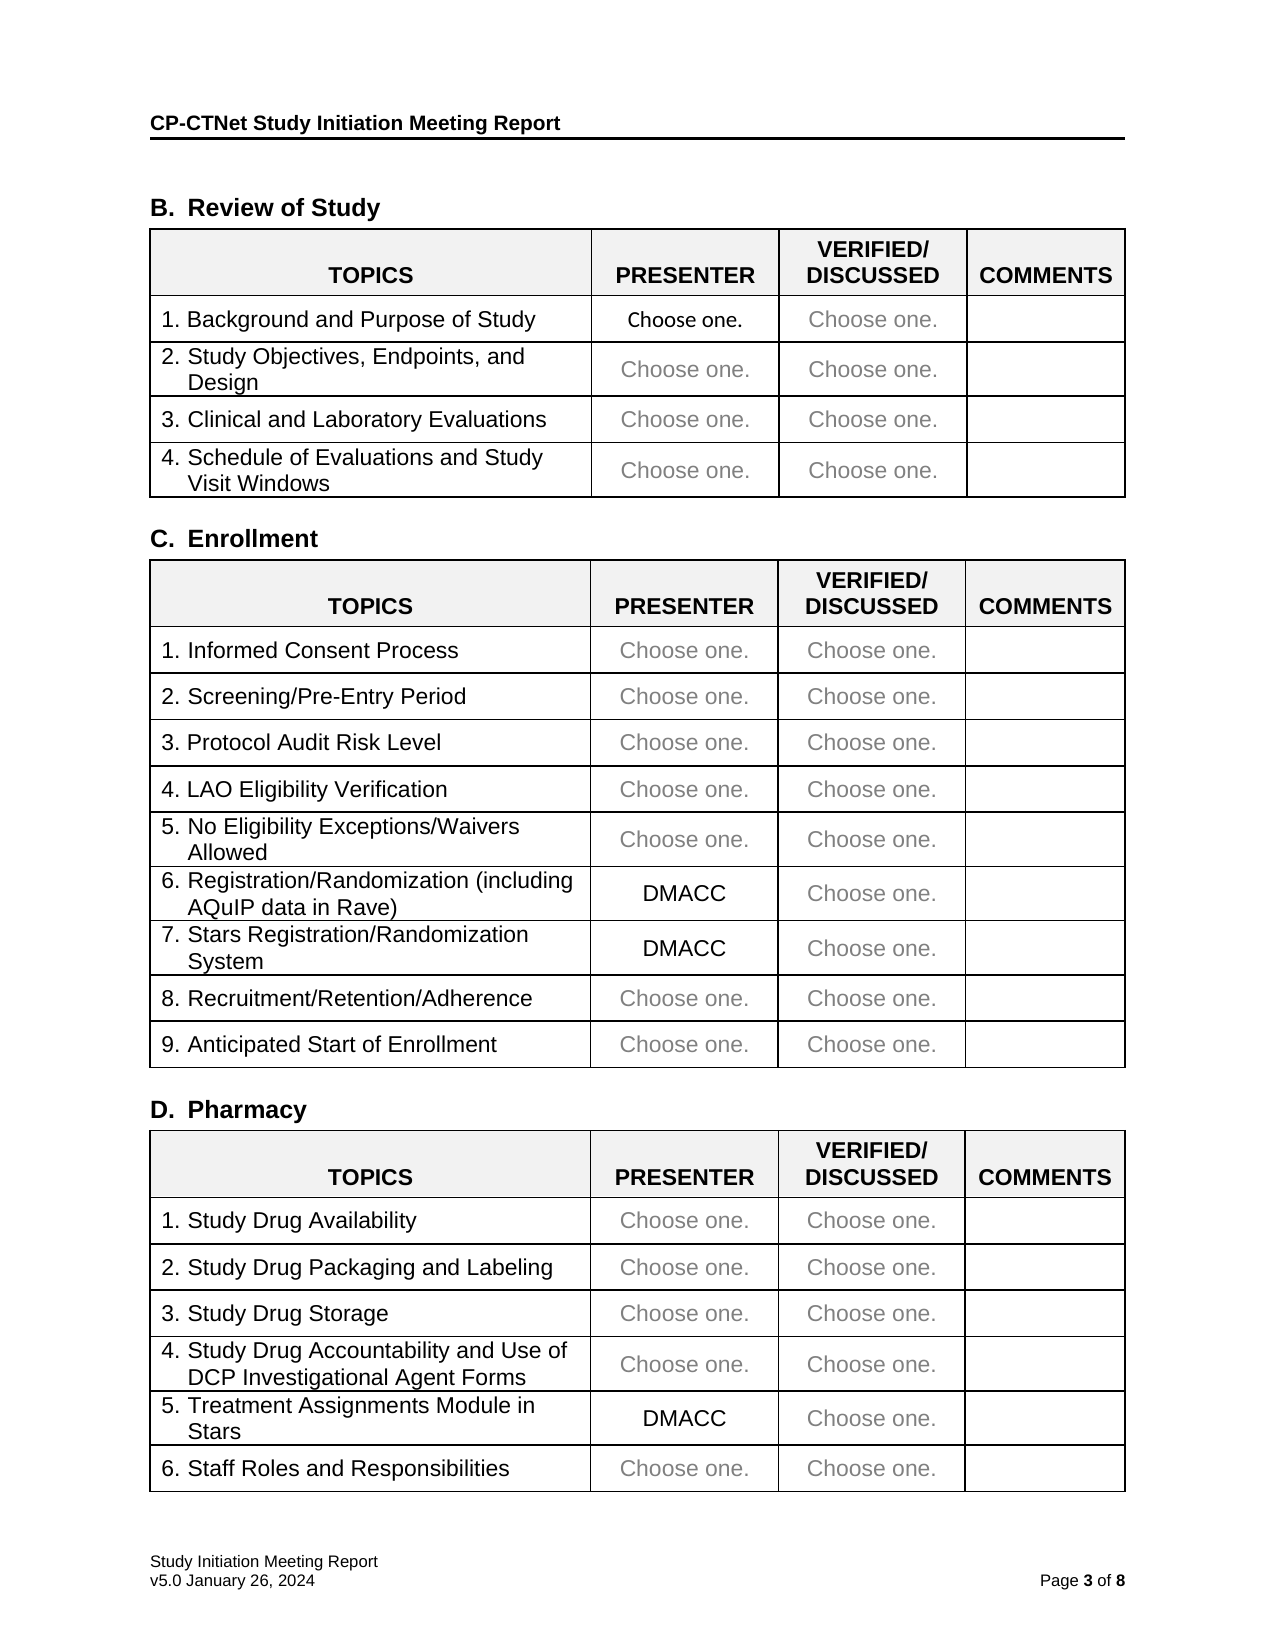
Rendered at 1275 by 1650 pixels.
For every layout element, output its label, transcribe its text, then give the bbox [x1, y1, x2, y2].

table_cell Schedule of Evaluations and Study Visit Windows [151, 443, 591, 496]
table_cell Screening/Pre-Entry Period [151, 674, 590, 718]
table_cell Study Drug Accountability and Use of DCP Investigational Agent Forms [151, 1337, 590, 1390]
table_cell [591, 1446, 778, 1491]
table_cell [592, 343, 778, 395]
table_cell [591, 867, 777, 920]
table_cell [966, 1392, 1124, 1444]
table_header COMMENTS [966, 1131, 1124, 1196]
table_cell [966, 867, 1124, 920]
table_cell Background and Purpose of Study [151, 296, 591, 341]
table_cell Study Objectives, Endpoints, and Design [151, 343, 591, 395]
table_cell [966, 813, 1124, 866]
table_cell [591, 1022, 777, 1067]
table_cell No Eligibility Exceptions/Waivers Allowed [151, 813, 590, 866]
table_cell [779, 1446, 964, 1491]
table_cell [966, 767, 1124, 811]
subtitle Review of Study [150, 193, 1125, 222]
table_cell [780, 397, 966, 442]
table_header TOPICS [151, 561, 590, 626]
table_cell [966, 1291, 1124, 1336]
table_cell [591, 627, 777, 672]
table_cell [966, 921, 1124, 974]
table_cell Informed Consent Process [151, 627, 590, 672]
table_cell LAO Eligibility Verification [151, 767, 590, 811]
table_header Presenter [591, 1131, 778, 1196]
table_cell [968, 343, 1124, 395]
table_cell [779, 1291, 964, 1336]
table_cell [591, 921, 777, 974]
table_cell [968, 397, 1124, 442]
table_cell [591, 767, 777, 811]
table_cell [779, 976, 965, 1020]
table_cell [779, 674, 965, 718]
table_header TOPICS [151, 230, 591, 295]
subtitle Pharmacy [150, 1095, 1125, 1123]
table_cell [779, 1022, 965, 1067]
table_header Presenter [591, 561, 777, 626]
table_cell [592, 443, 778, 496]
table_header VERIFIED/ DISCUSSED [779, 1131, 964, 1196]
table_cell [966, 976, 1124, 1020]
table_header Presenter [592, 230, 778, 295]
table_cell [966, 1337, 1124, 1390]
table_header VERIFIED/ DISCUSSED [779, 561, 965, 626]
table_cell Study Drug Storage [151, 1291, 590, 1336]
table_cell [779, 1198, 964, 1243]
table_cell Anticipated Start of Enrollment [151, 1022, 590, 1067]
table_cell [591, 1198, 778, 1243]
table_cell [779, 867, 965, 920]
table_cell [966, 1245, 1124, 1289]
table_cell [591, 1245, 778, 1289]
table_cell [968, 443, 1124, 496]
table_cell Clinical and Laboratory Evaluations [151, 397, 591, 442]
subtitle Enrollment [150, 524, 1125, 553]
table_cell [966, 1022, 1124, 1067]
table_cell [968, 296, 1124, 341]
table_cell [591, 976, 777, 1020]
table_cell [780, 343, 966, 395]
table_cell Protocol Audit Risk Level [151, 720, 590, 765]
table_cell Stars Registration/Randomization System [151, 921, 590, 974]
table_cell Study Drug Availability [151, 1198, 590, 1243]
table_cell [591, 813, 777, 866]
table_cell [779, 1245, 964, 1289]
table_cell Staff Roles and Responsibilities [151, 1446, 590, 1491]
table_header COMMENTS [968, 230, 1124, 295]
table_header VERIFIED/ DISCUSSED [780, 230, 966, 295]
table_cell [779, 921, 965, 974]
table_cell [966, 1198, 1124, 1243]
table_cell [780, 296, 966, 341]
table_cell [779, 720, 965, 765]
table_cell [966, 1446, 1124, 1491]
table_cell [779, 627, 965, 672]
table_cell [591, 1291, 778, 1336]
table_cell Registration/Randomization (including AQuIP data in Rave) [151, 867, 590, 920]
table_header COMMENTS [966, 561, 1124, 626]
table_cell [591, 720, 777, 765]
table_header TOPICS [151, 1131, 590, 1196]
table_cell Treatment Assignments Module in Stars [151, 1392, 590, 1444]
table_cell [591, 674, 777, 718]
table_cell [591, 1337, 778, 1390]
table_cell Study Drug Packaging and Labeling [151, 1245, 590, 1289]
table_cell [966, 674, 1124, 718]
table_cell [779, 1337, 964, 1390]
table_cell [966, 720, 1124, 765]
table_cell [966, 627, 1124, 672]
table_cell Recruitment/Retention/Adherence [151, 976, 590, 1020]
table_cell [779, 1392, 964, 1444]
table_cell [779, 813, 965, 866]
table_cell [592, 397, 778, 442]
table_cell [591, 1392, 778, 1444]
table_cell [780, 443, 966, 496]
table_cell [779, 767, 965, 811]
